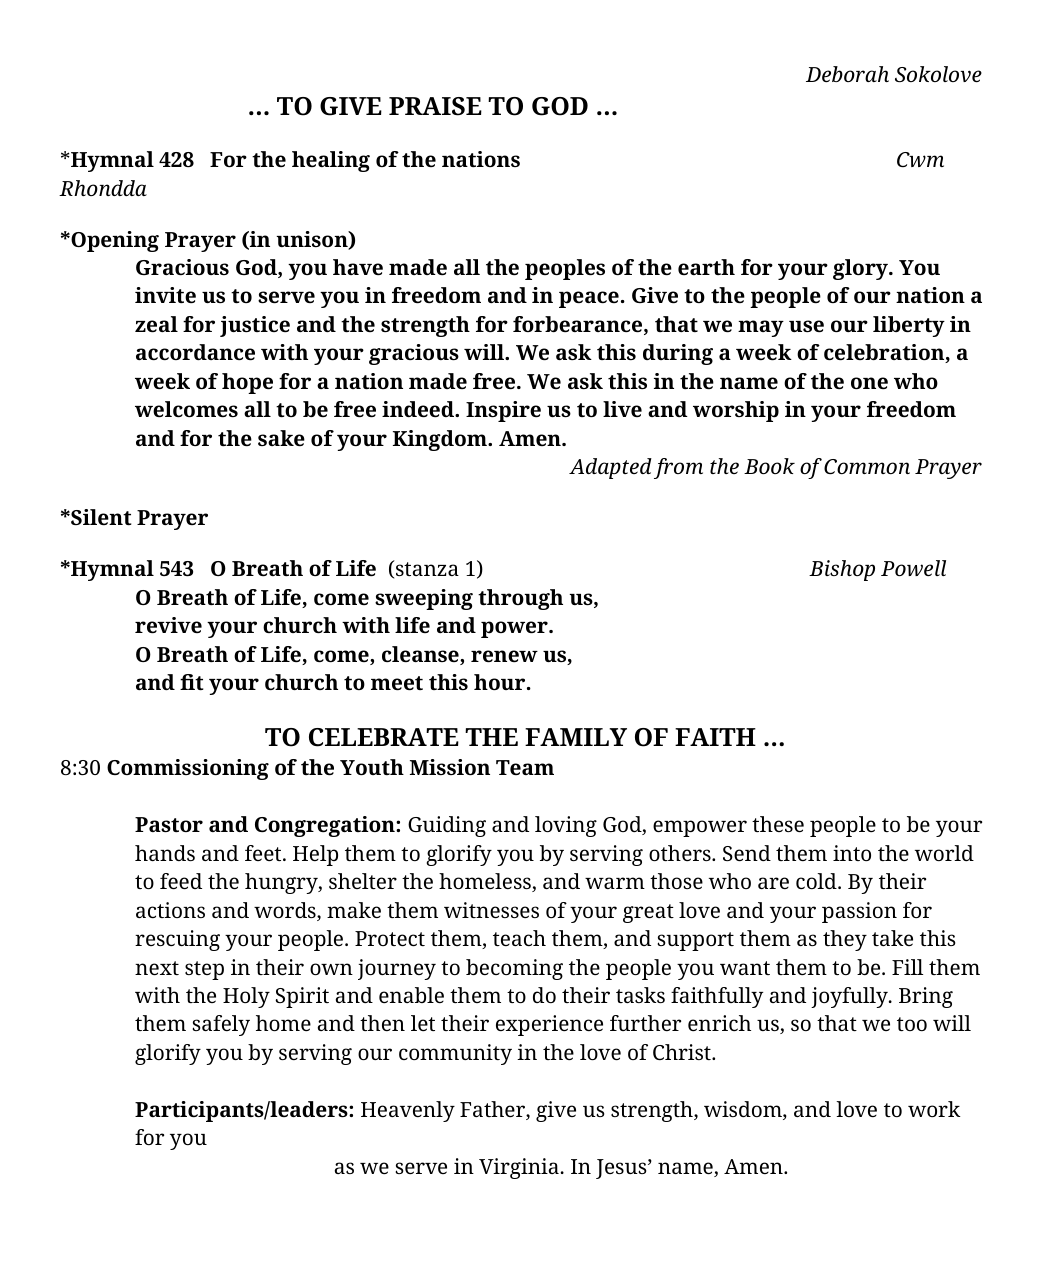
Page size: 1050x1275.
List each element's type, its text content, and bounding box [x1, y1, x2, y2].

text Adapted from the Book of Common Prayer [135, 452, 984, 481]
text revive your church with life and power. [60, 611, 984, 640]
text Pastor and Congregation: Guiding and loving God, empower these people to be your hands and feet. Help them to glorify you by serving others. Send them into the world to feed the hungry, shelter the homeless, and warm those who are cold. By their actions and words, make them witnesses of your great love and your passion for rescuing your people. Protect them, teach them, and support them as they take this next step in their own journey to becoming the people you want them to be. Fill them with the Holy Spirit and enable them to do their tasks faithfully and joyfully. Bring them safely home and then let their experience further enrich us, so that we too will glorify you by serving our community in the love of Christ. [135, 810, 984, 1095]
text Deborah Sokolove [60, 60, 984, 88]
text Gracious God, you have made all the peoples of the earth for your glory. You invite us to serve you in freedom and in peace. Give to the people of our nation a zeal for justice and the strength for forbearance, that we may use our liberty in accordance with your gracious will. We ask this during a week of celebration, a week of hope for a nation made free. We ask this in the name of the one who welcomes all to be free indeed. Inspire us to live and worship in your freedom and for the sake of your Kingdom. Amen. [135, 253, 984, 452]
text O Breath of Life, come, cleanse, renew us, [60, 640, 984, 668]
text TO CELEBRATE THE FAMILY OF FAITH … [60, 719, 984, 753]
text and fit your church to meet this hour. [60, 668, 984, 697]
text O Breath of Life, come sweeping through us, [60, 583, 984, 611]
text *Silent Prayer [60, 503, 984, 532]
text Participants/leaders: Heavenly Father, give us strength, wisdom, and love to work for you as we serve in Virginia. In Jesus’ name, Amen. [135, 1095, 984, 1180]
text *Hymnal 543 O Breath of Life (stanza 1) Bishop Powell [60, 554, 984, 583]
text 8:30 Commissioning of the Youth Mission Team [60, 753, 984, 782]
text … TO GIVE PRAISE TO GOD … [60, 88, 984, 122]
text *Opening Prayer (in unison) [60, 225, 984, 253]
text *Hymnal 428 For the healing of the nations Cwm Rhondda [60, 145, 984, 202]
